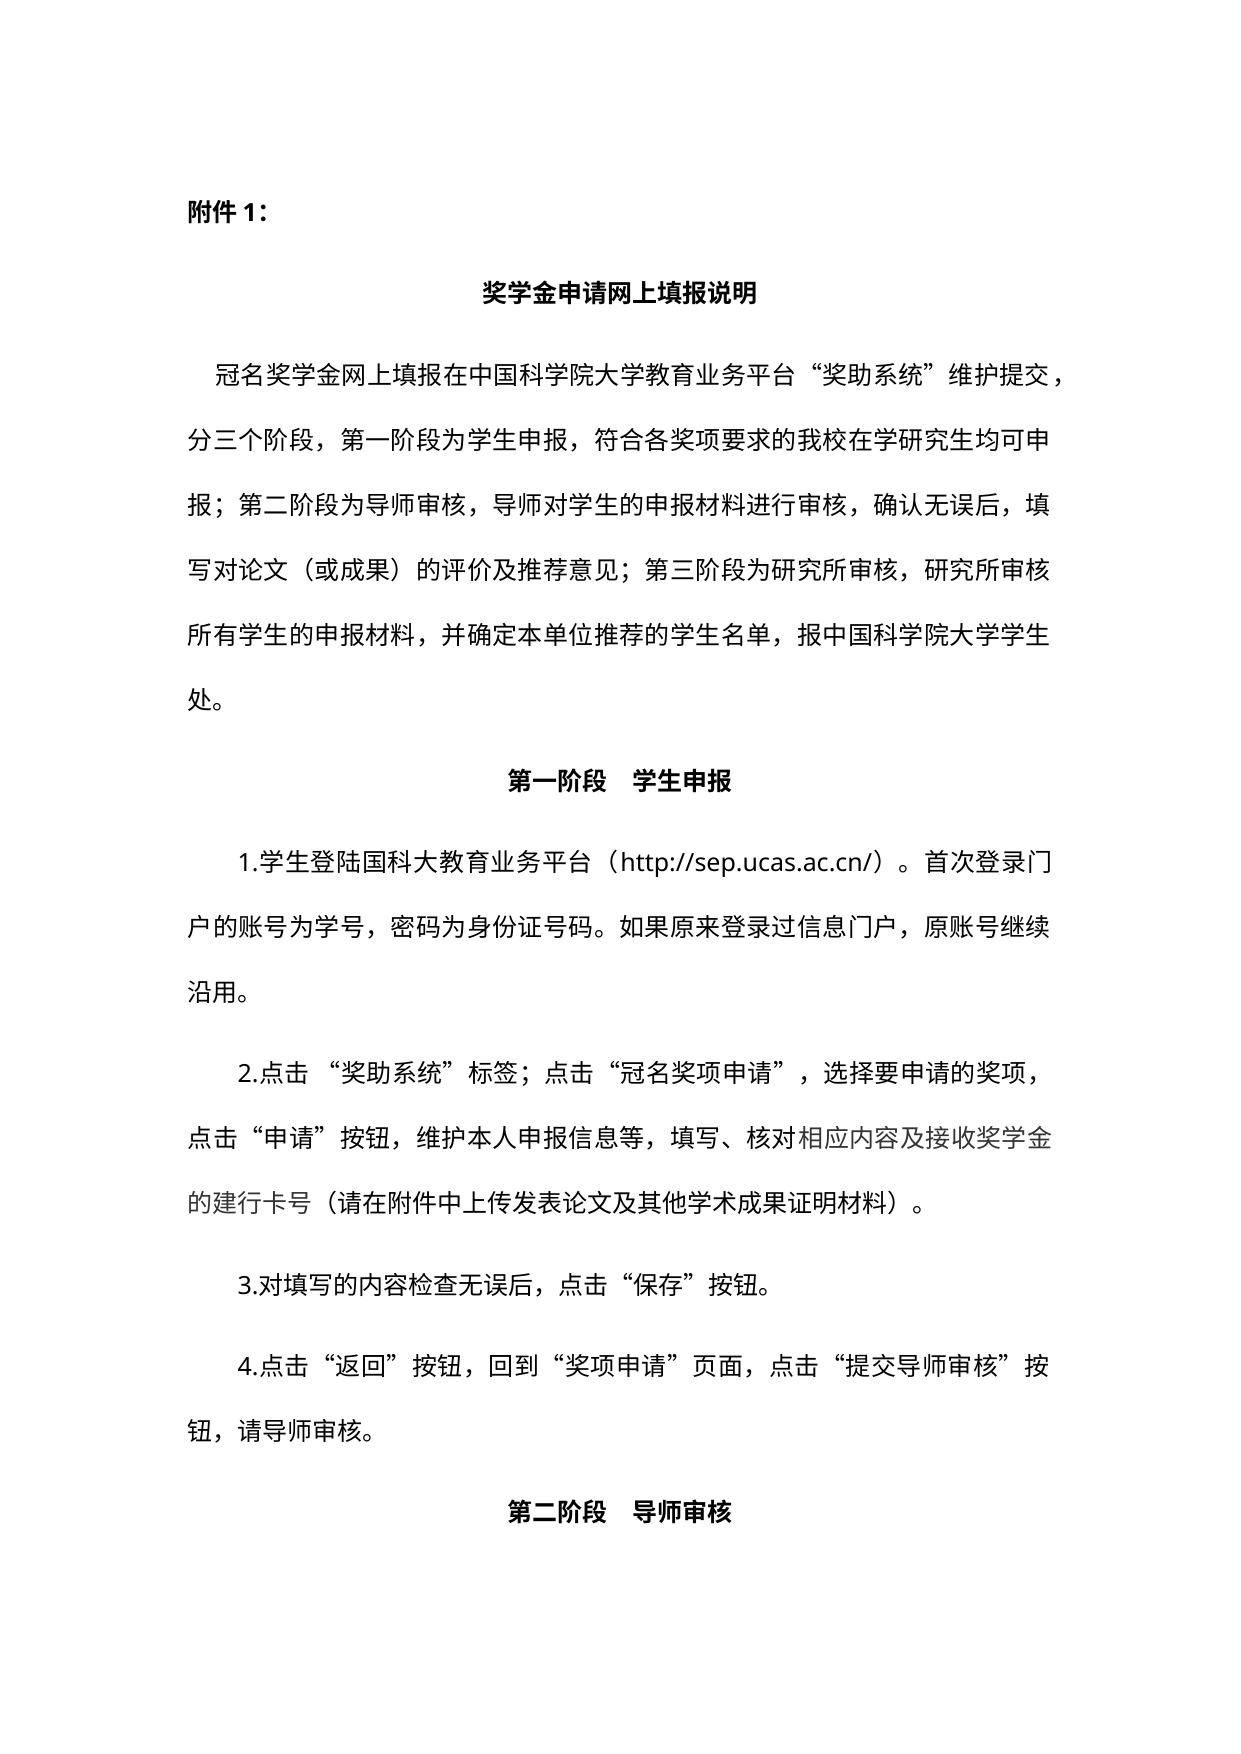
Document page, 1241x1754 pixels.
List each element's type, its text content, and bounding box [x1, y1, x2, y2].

text 冠名奖学金网上填报在中国科学院大学教育业务平台“奖助系统”维护提交，分三个阶段，第一阶段为学生申报，符合各奖项要求的我校在学研究生均可申报；第二阶段为导师审核，导师对学生的申报材料进行审核，确认无误后，填写对论文（或成果）的评价及推荐意见；第三阶段为研究所审核，研究所审核所有学生的申报材料，并确定本单位推荐的学生名单，报中国科学院大学学生处。 [187, 341, 1053, 731]
text 2.点击 “奖助系统”标签；点击“冠名奖项申请”，选择要申请的奖项，点击“申请”按钮，维护本人申报信息等，填写、核对相应内容及接收奖学金的建行卡号（请在附件中上传发表论文及其他学术成果证明材料）。 [187, 1039, 1053, 1234]
text 1.学生登陆国科大教育业务平台（http://sep.ucas.ac.cn/）。首次登录门户的账号为学号，密码为身份证号码。如果原来登录过信息门户，原账号继续沿用。 [187, 828, 1053, 1023]
text 第一阶段 学生申报 [187, 747, 1053, 812]
text 3.对填写的内容检查无误后，点击“保存”按钮。 [187, 1251, 1053, 1316]
text 第二阶段 导师审核 [187, 1478, 1053, 1543]
text 附件1： [187, 178, 1053, 243]
text 4.点击“返回”按钮，回到“奖项申请”页面，点击“提交导师审核”按钮，请导师审核。 [187, 1332, 1053, 1462]
text 奖学金申请网上填报说明 [187, 259, 1053, 324]
